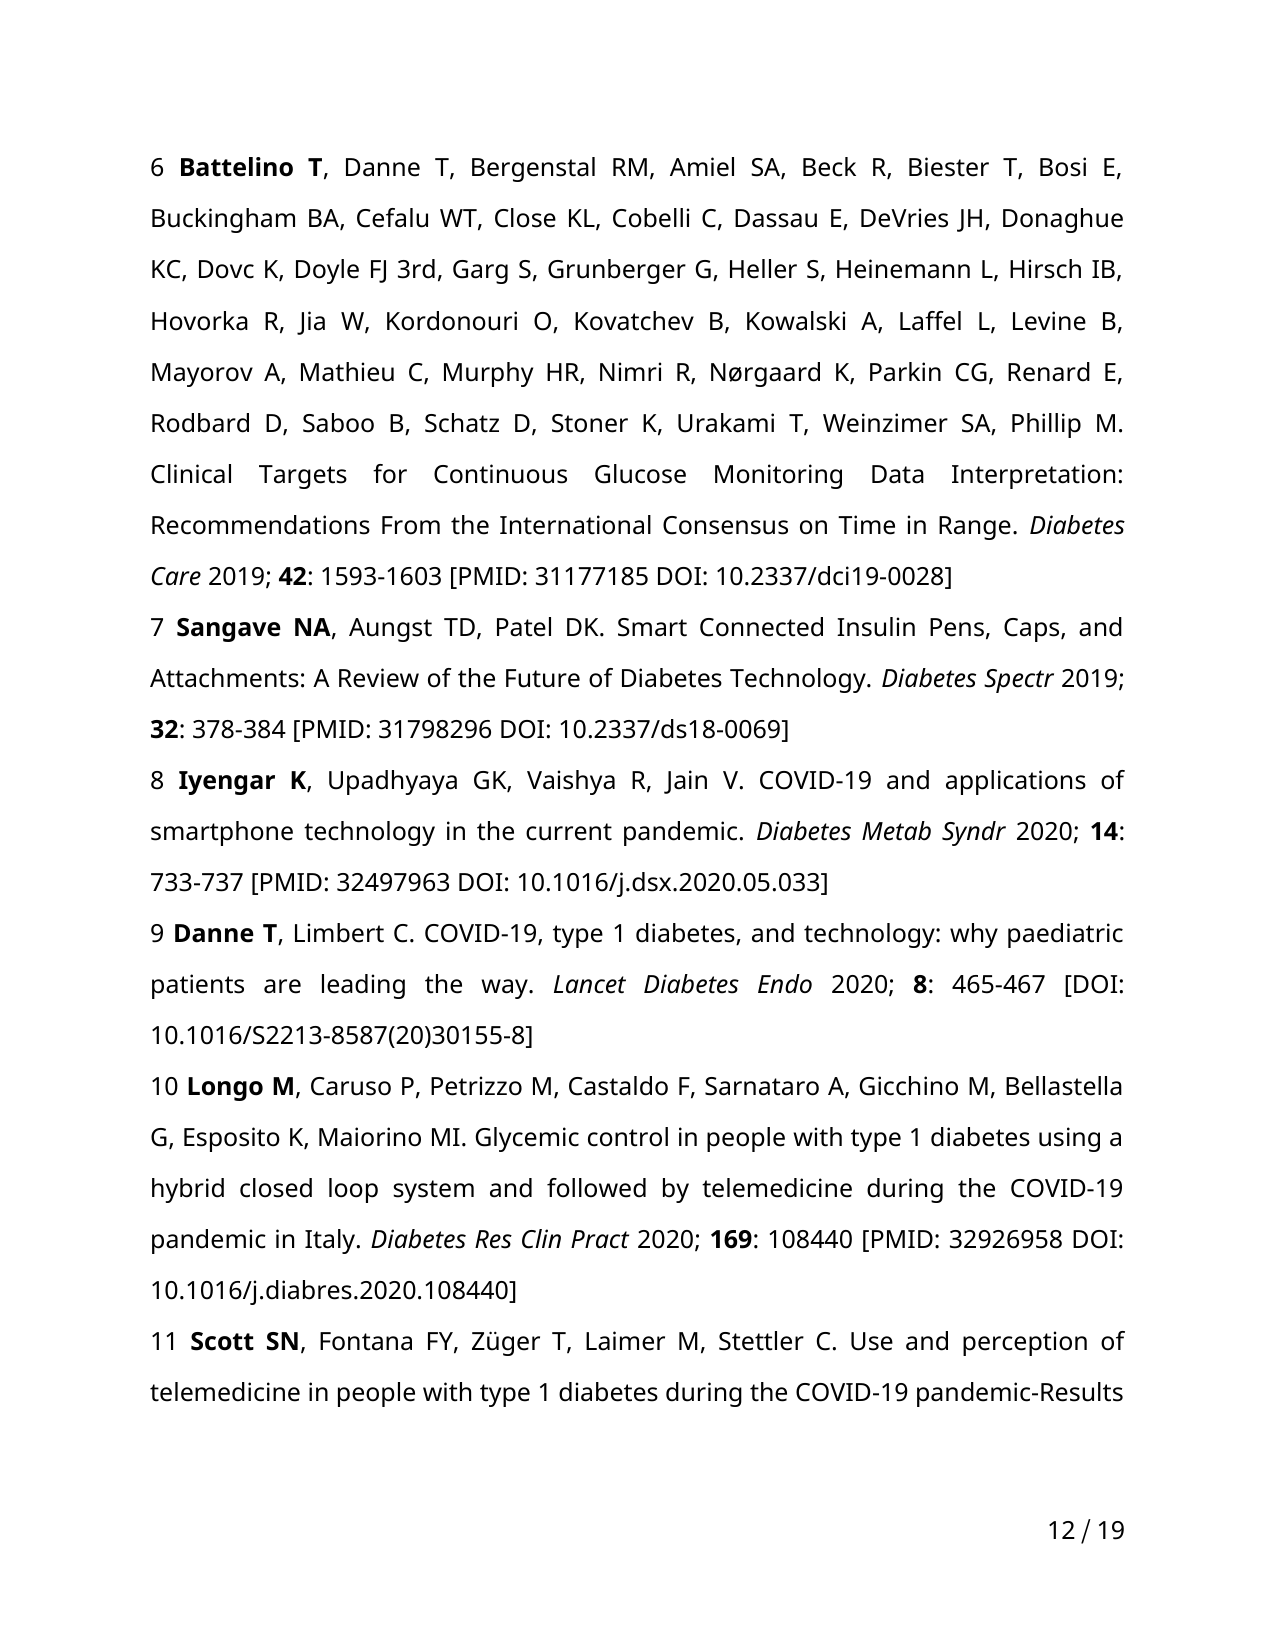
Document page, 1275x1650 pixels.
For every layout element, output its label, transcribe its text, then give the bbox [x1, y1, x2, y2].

text 6 Battelino T, Danne T, Bergenstal RM, Amiel SA, Beck R, Biester T, Bosi E, Buckingham BA, Cefalu WT, Close KL, Cobelli C, Dassau E, DeVries JH, Donaghue KC, Dovc K, Doyle FJ 3rd, Garg S, Grunberger G, Heller S, Heinemann L, Hirsch IB, Hovorka R, Jia W, Kordonouri O, Kovatchev B, Kowalski A, Laffel L, Levine B, Mayorov A, Mathieu C, Murphy HR, Nimri R, Nørgaard K, Parkin CG, Renard E, Rodbard D, Saboo B, Schatz D, Stoner K, Urakami T, Weinzimer SA, Phillip M. Clinical Targets for Continuous Glucose Monitoring Data Interpretation: Recommendations From the International Consensus on Time in Range. Diabetes Care 2019; 42: 1593-1603 [PMID: 31177185 DOI: 10.2337/dci19-0028] [150, 150, 1125, 592]
text 9 Danne T, Limbert C. COVID-19, type 1 diabetes, and technology: why paediatric patients are leading the way. Lancet Diabetes Endo 2020; 8: 465-467 [DOI: 10.1016/S2213-8587(20)30155-8] [150, 916, 1125, 1052]
text 10 Longo M, Caruso P, Petrizzo M, Castaldo F, Sarnataro A, Gicchino M, Bellastella G, Esposito K, Maiorino MI. Glycemic control in people with type 1 diabetes using a hybrid closed loop system and followed by telemedicine during the COVID-19 pandemic in Italy. Diabetes Res Clin Pract 2020; 169: 108440 [PMID: 32926958 DOI: 10.1016/j.diabres.2020.108440] [150, 1069, 1125, 1307]
text 7 Sangave NA, Aungst TD, Patel DK. Smart Connected Insulin Pens, Caps, and Attachments: A Review of the Future of Diabetes Technology. Diabetes Spectr 2019; 32: 378-384 [PMID: 31798296 DOI: 10.2337/ds18-0069] [150, 609, 1125, 746]
text 8 Iyengar K, Upadhyaya GK, Vaishya R, Jain V. COVID-19 and applications of smartphone technology in the current pandemic. Diabetes Metab Syndr 2020; 14: 733-737 [PMID: 32497963 DOI: 10.1016/j.dsx.2020.05.033] [150, 762, 1125, 899]
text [150, 1324, 1125, 1409]
